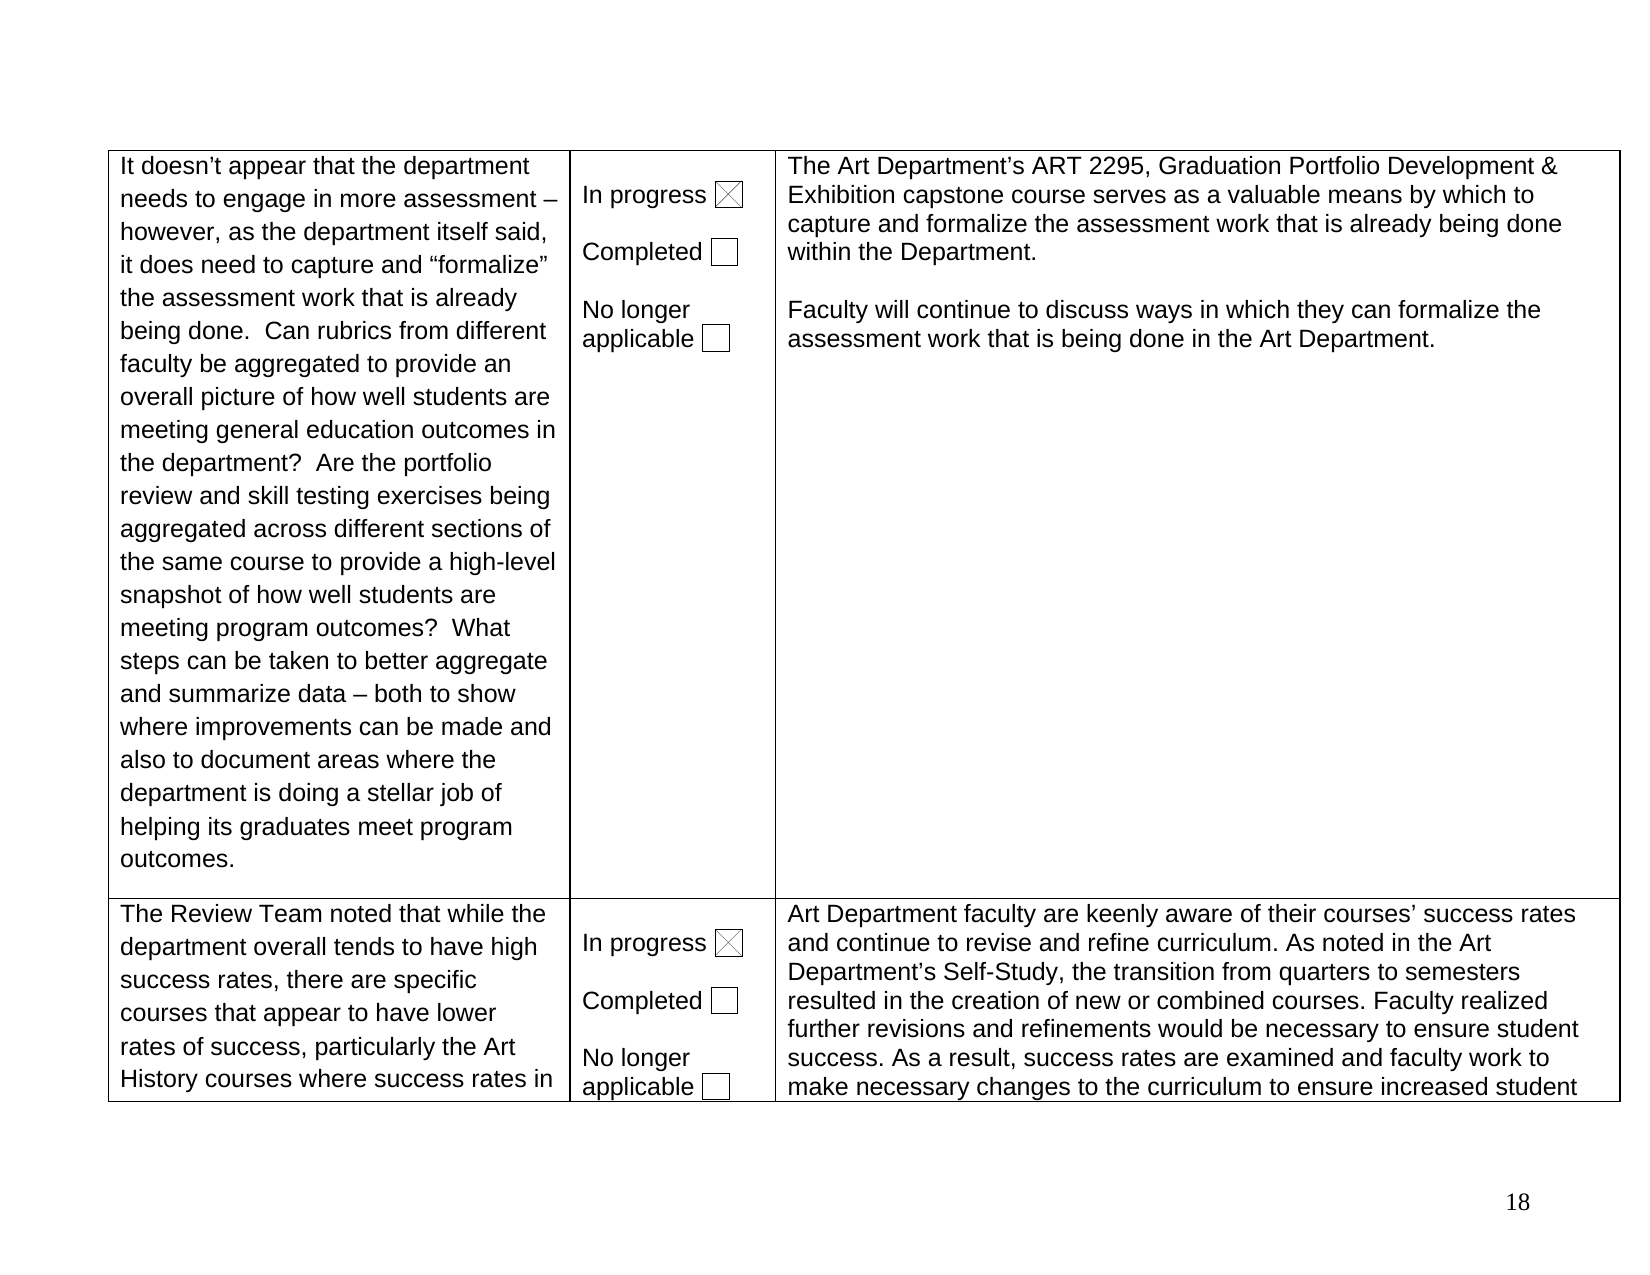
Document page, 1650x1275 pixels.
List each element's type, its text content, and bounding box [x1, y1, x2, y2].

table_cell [109, 899, 569, 1101]
table_cell It doesn’t appear that the department needs to engage in more assessment – however, as the department itself said, it does need to capture and “formalize” the assessment work that is already being done. Can rubrics from different faculty be aggregated to provide an overall picture of how well students are meeting general education outcomes in the department? Are the portfolio review and skill testing exercises being aggregated across different sections of the same course to provide a high-level snapshot of how well students are meeting program outcomes? What steps can be taken to better aggregate and summarize data – both to show where improvements can be made and also to document areas where the department is doing a stellar job of helping its graduates meet program outcomes. [109, 151, 569, 898]
table_cell The Art Department’s ART 2295, Graduation Portfolio Development & Exhibition capstone course serves as a valuable means by which to capture and formalize the assessment work that is already being done within the Department. Faculty will continue to discuss ways in which they can formalize the assessment work that is being done in the Art Department. [776, 151, 1619, 898]
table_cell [571, 151, 775, 898]
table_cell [571, 899, 775, 1101]
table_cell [776, 899, 1619, 1101]
